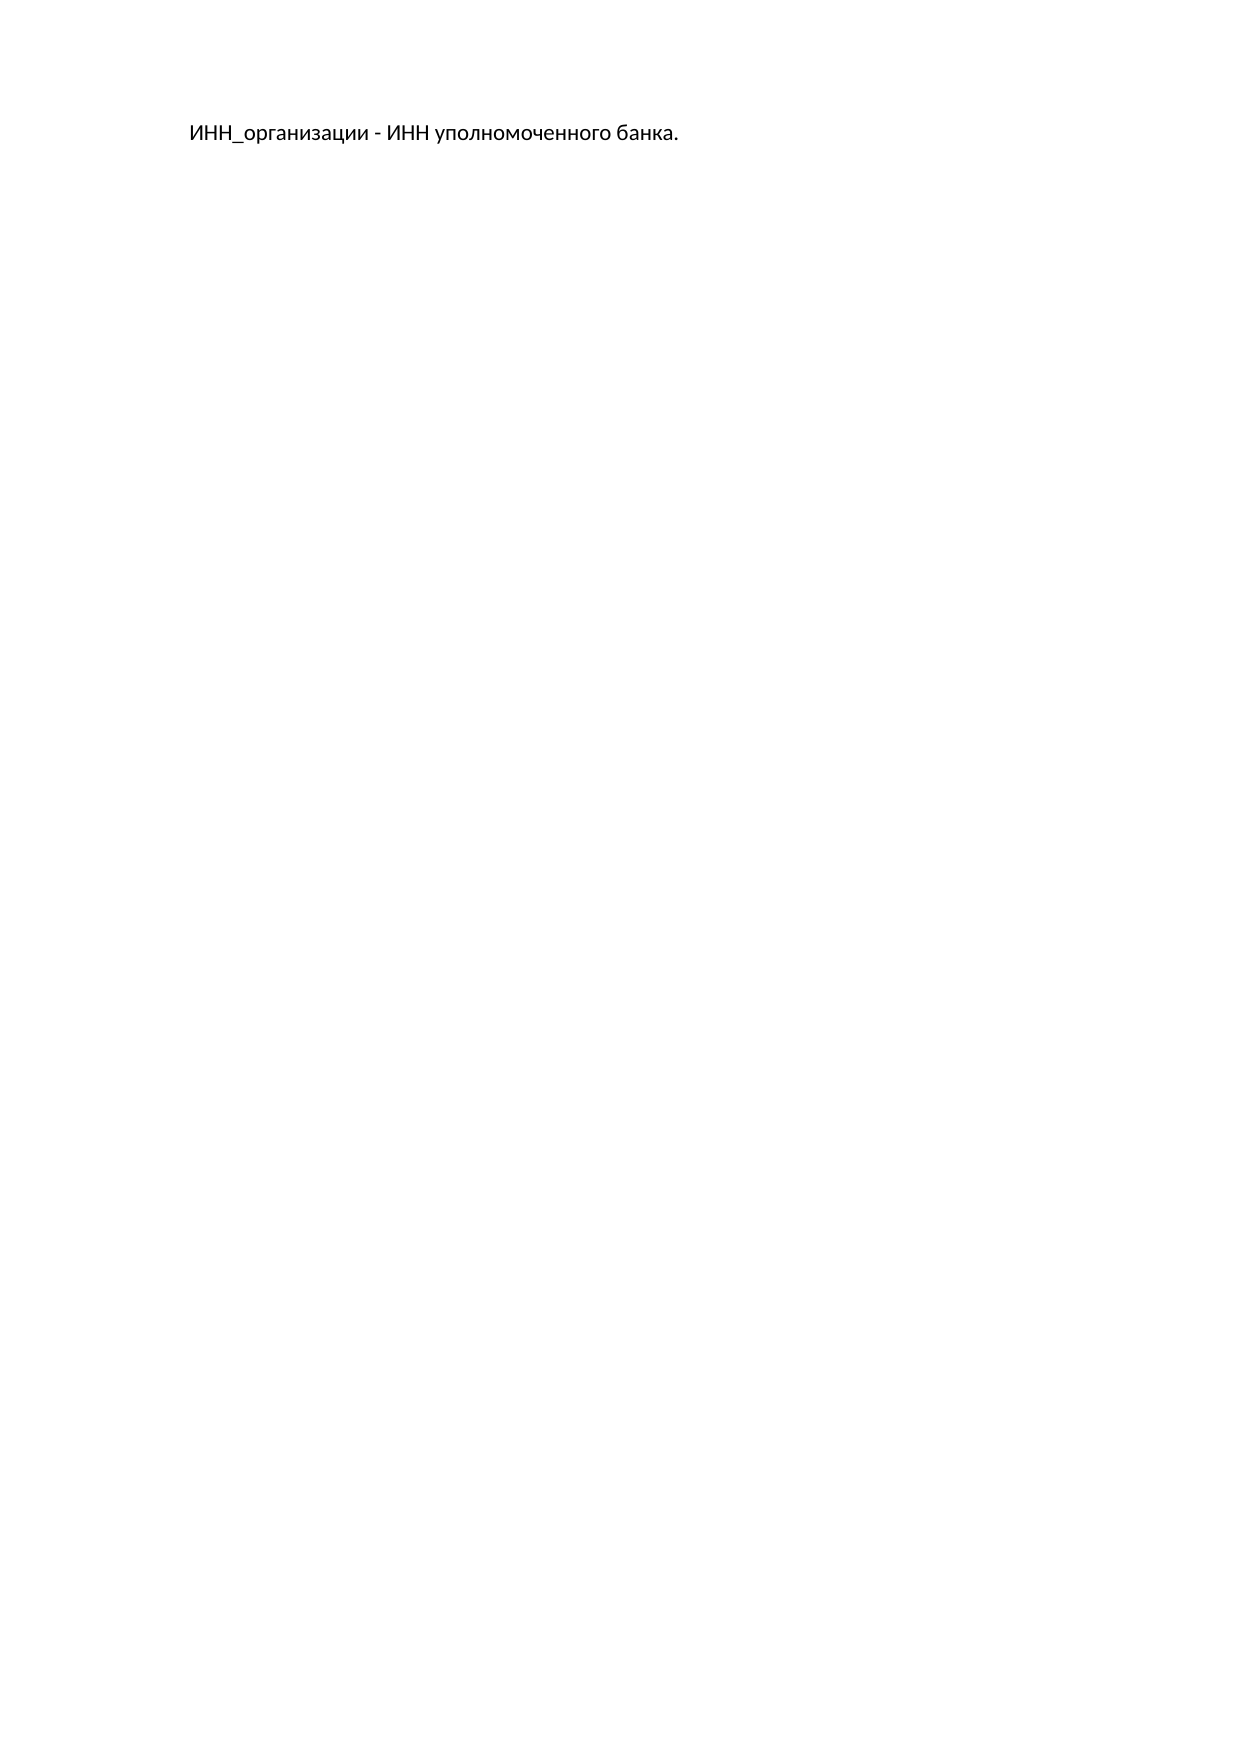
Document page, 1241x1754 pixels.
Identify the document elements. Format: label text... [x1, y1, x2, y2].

text ИНН_организации - ИНН уполномоченного банка. [133, 118, 1137, 146]
